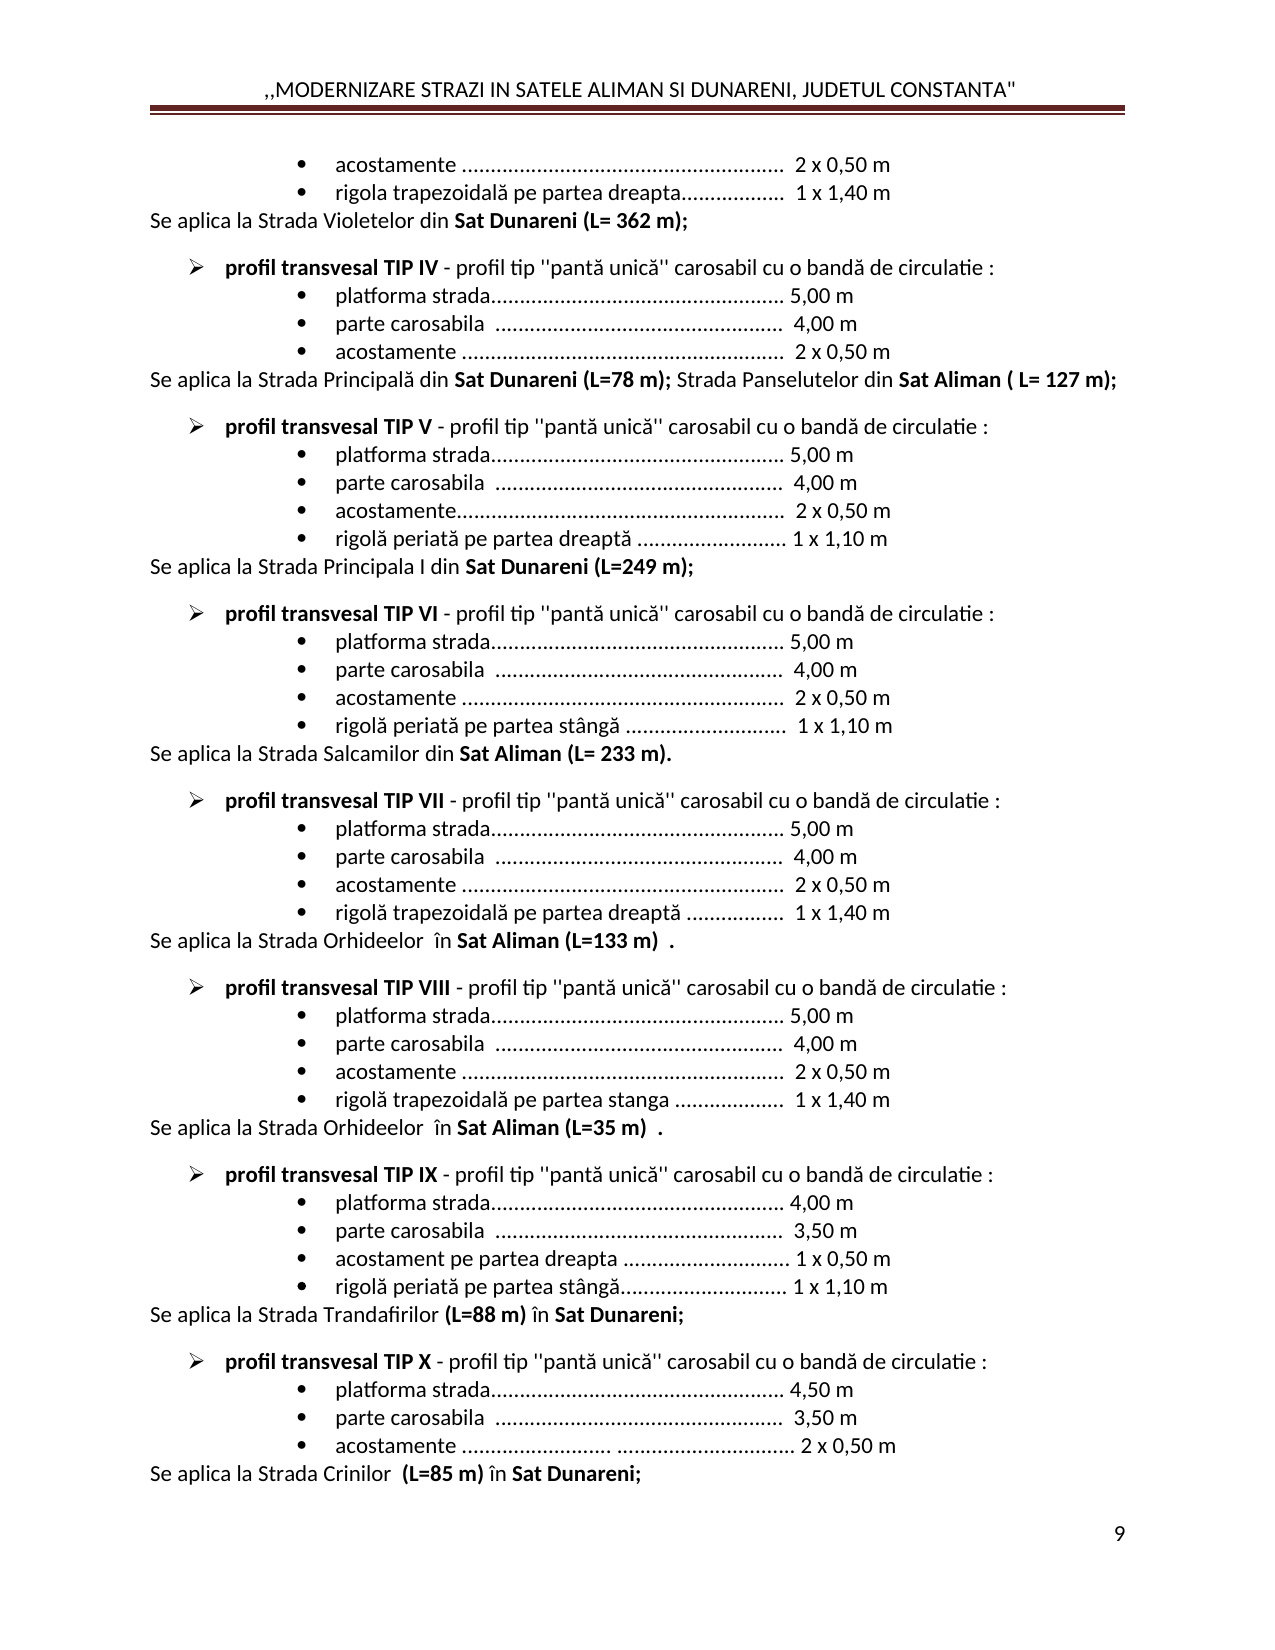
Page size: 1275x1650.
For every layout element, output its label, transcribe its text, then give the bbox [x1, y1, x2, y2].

list rigolă trapezoidală pe partea stanga ................... 1 x 1,40 m [298, 1085, 1125, 1113]
list platforma strada................................................... 5,00 m [298, 440, 1125, 468]
list acostamente ........................................................ 2 x 0,50 m [298, 870, 1125, 898]
list platforma strada................................................... 5,00 m [298, 1001, 1125, 1029]
text Se aplica la Strada Crinilor (L=85 m) în Sat Dunareni; [150, 1459, 1125, 1487]
list acostamente ........................................................ 2 x 0,50 m [298, 150, 1125, 178]
list profil transvesal TIP X - profil tip ''pantă unică'' carosabil cu o bandă de circulatie : [187, 1347, 1125, 1375]
list acostamente ........................................................ 2 x 0,50 m [298, 337, 1125, 365]
list parte carosabila .................................................. 4,00 m [298, 468, 1125, 496]
list platforma strada................................................... 4,00 m [298, 1188, 1125, 1216]
list acostamente ........................................................ 2 x 0,50 m [298, 1057, 1125, 1085]
text Se aplica la Strada Trandafirilor (L=88 m) în Sat Dunareni; [150, 1300, 1125, 1328]
list profil transvesal TIP VIII - profil tip ''pantă unică'' carosabil cu o bandă de circulatie : [187, 973, 1125, 1001]
list parte carosabila .................................................. 4,00 m [298, 309, 1125, 337]
text Se aplica la Strada Orhideelor în Sat Aliman (L=35 m) . [150, 1113, 1125, 1141]
list parte carosabila .................................................. 4,00 m [298, 655, 1125, 683]
list acostamente ........................................................ 2 x 0,50 m [298, 683, 1125, 711]
list profil transvesal TIP VII - profil tip ''pantă unică'' carosabil cu o bandă de circulatie : [187, 786, 1125, 814]
list rigolă periată pe partea dreaptă .......................... 1 x 1,10 m [298, 524, 1125, 552]
list parte carosabila .................................................. 4,00 m [298, 842, 1125, 870]
list profil transvesal TIP IX - profil tip ''pantă unică'' carosabil cu o bandă de circulatie : [187, 1160, 1125, 1188]
list rigola trapezoidală pe partea dreapta.................. 1 x 1,40 m [298, 178, 1125, 206]
list acostament pe partea dreapta ............................. 1 x 0,50 m [298, 1244, 1125, 1272]
list profil transvesal TIP V - profil tip ''pantă unică'' carosabil cu o bandă de circulatie : [187, 412, 1125, 440]
list parte carosabila .................................................. 4,00 m [298, 1029, 1125, 1057]
text Se aplica la Strada Principala I din Sat Dunareni (L=249 m); [150, 552, 1125, 580]
list acostamente......................................................... 2 x 0,50 m [298, 496, 1125, 524]
list platforma strada................................................... 5,00 m [298, 814, 1125, 842]
list platforma strada................................................... 5,00 m [298, 281, 1125, 309]
list acostamente .......................... ............................... 2 x 0,50 m [298, 1431, 1125, 1459]
list platforma strada................................................... 4,50 m [298, 1375, 1125, 1403]
list platforma strada................................................... 5,00 m [298, 627, 1125, 655]
text Se aplica la Strada Orhideelor în Sat Aliman (L=133 m) . [150, 926, 1125, 954]
list rigolă periată pe partea stângă ............................ 1 x 1,10 m [298, 711, 1125, 739]
list rigolă trapezoidală pe partea dreaptă ................. 1 x 1,40 m [298, 898, 1125, 926]
text Se aplica la Strada Salcamilor din Sat Aliman (L= 233 m). [150, 739, 1125, 767]
text Se aplica la Strada Violetelor din Sat Dunareni (L= 362 m); [150, 206, 1125, 234]
list parte carosabila .................................................. 3,50 m [298, 1403, 1125, 1431]
list rigolă periată pe partea stângă............................. 1 x 1,10 m [298, 1272, 1125, 1300]
list parte carosabila .................................................. 3,50 m [298, 1216, 1125, 1244]
text Se aplica la Strada Principală din Sat Dunareni (L=78 m); Strada Panselutelor din Sat Aliman ( L= 127 m); [150, 365, 1125, 393]
list profil transvesal TIP IV - profil tip ''pantă unică'' carosabil cu o bandă de circulatie : [187, 253, 1125, 281]
list profil transvesal TIP VI - profil tip ''pantă unică'' carosabil cu o bandă de circulatie : [187, 599, 1125, 627]
